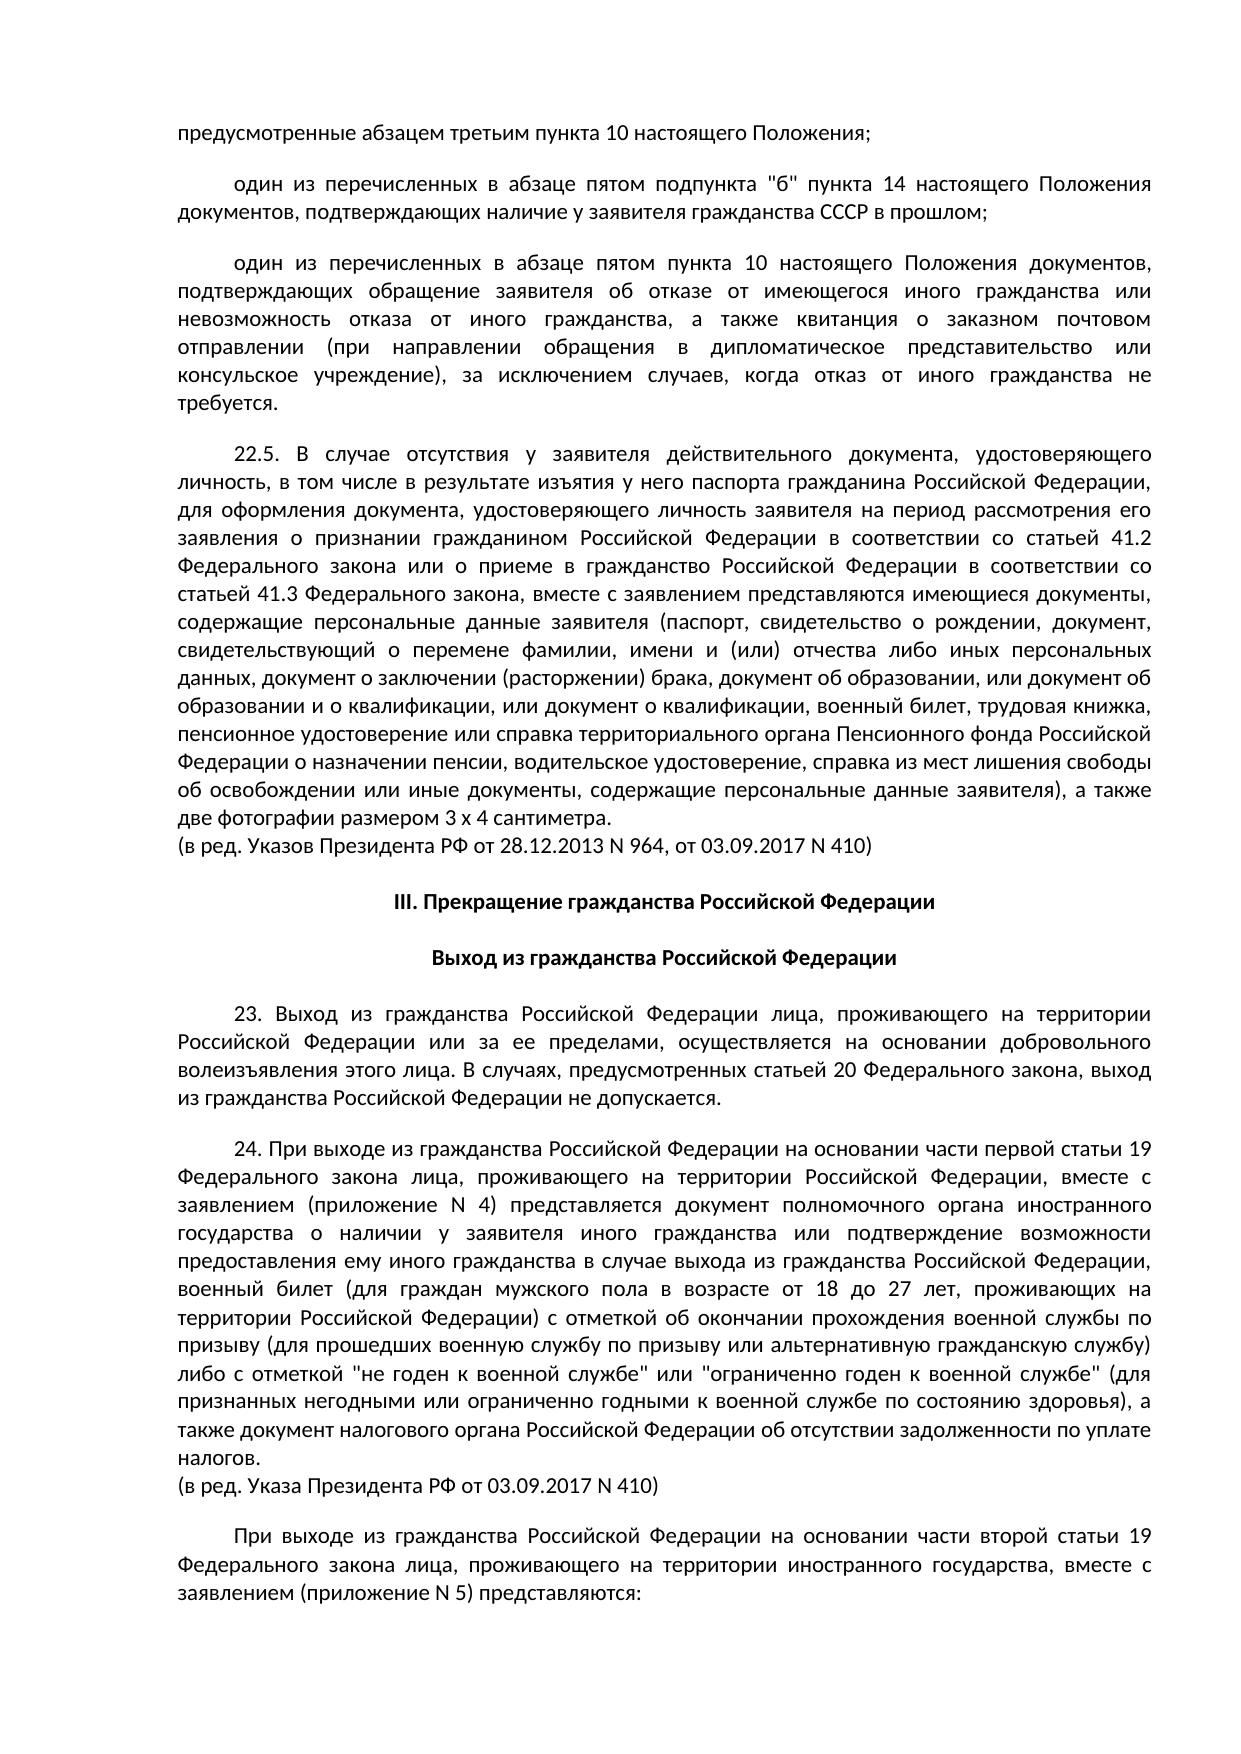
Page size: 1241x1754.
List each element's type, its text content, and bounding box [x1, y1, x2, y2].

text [177, 118, 1152, 146]
text 24. При выходе из гражданства Российской Федерации на основании части первой статьи 19 Федерального закона лица, проживающего на территории Российской Федерации, вместе с заявлением (приложение N 4) представляется документ полномочного органа иностранного государства о наличии у заявителя иного гражданства или подтверждение возможности предоставления ему иного гражданства в случае выхода из гражданства Российской Федерации, военный билет (для граждан мужского пола в возрасте от 18 до 27 лет, проживающих на территории Российской Федерации) с отметкой об окончании прохождения военной службы по призыву (для прошедших военную службу по призыву или альтернативную гражданскую службу) либо с отметкой "не годен к военной службе" или "ограниченно годен к военной службе" (для признанных негодными или ограниченно годными к военной службе по состоянию здоровья), а также документ налогового органа Российской Федерации об отсутствии задолженности по уплате налогов. [177, 1134, 1152, 1471]
text один из перечисленных в абзаце пятом пункта 10 настоящего Положения документов, подтверждающих обращение заявителя об отказе от имеющегося иного гражданства или невозможность отказа от иного гражданства, а также квитанция о заказном почтовом отправлении (при направлении обращения в дипломатическое представительство или консульское учреждение), за исключением случаев, когда отказ от иного гражданства не требуется. [177, 248, 1152, 416]
text При выходе из гражданства Российской Федерации на основании части второй статьи 19 Федерального закона лица, проживающего на территории иностранного государства, вместе с заявлением (приложение N 5) представляются: [177, 1522, 1152, 1606]
title III. Прекращение гражданства Российской Федерации [177, 887, 1152, 915]
text 23. Выход из гражданства Российской Федерации лица, проживающего на территории Российской Федерации или за ее пределами, осуществляется на основании добровольного волеизъявления этого лица. В случаях, предусмотренных статьей 20 Федерального закона, выход из гражданства Российской Федерации не допускается. [177, 999, 1152, 1112]
title Выход из гражданства Российской Федерации [177, 943, 1152, 971]
text (в ред. Указов Президента РФ от 28.12.2013 N 964, от 03.09.2017 N 410) [177, 831, 1152, 859]
text один из перечисленных в абзаце пятом подпункта "б" пункта 14 настоящего Положения документов, подтверждающих наличие у заявителя гражданства СССР в прошлом; [177, 169, 1152, 225]
text 22.5. В случае отсутствия у заявителя действительного документа, удостоверяющего личность, в том числе в результате изъятия у него паспорта гражданина Российской Федерации, для оформления документа, удостоверяющего личность заявителя на период рассмотрения его заявления о признании гражданином Российской Федерации в соответствии со статьей 41.2 Федерального закона или о приеме в гражданство Российской Федерации в соответствии со статьей 41.3 Федерального закона, вместе с заявлением представляются имеющиеся документы, содержащие персональные данные заявителя (паспорт, свидетельство о рождении, документ, свидетельствующий о перемене фамилии, имени и (или) отчества либо иных персональных данных, документ о заключении (расторжении) брака, документ об образовании, или документ об образовании и о квалификации, или документ о квалификации, военный билет, трудовая книжка, пенсионное удостоверение или справка территориального органа Пенсионного фонда Российской Федерации о назначении пенсии, водительское удостоверение, справка из мест лишения свободы об освобождении или иные документы, содержащие персональные данные заявителя), а также две фотографии размером 3 x 4 сантиметра. [177, 439, 1152, 831]
text (в ред. Указа Президента РФ от 03.09.2017 N 410) [177, 1471, 1152, 1499]
